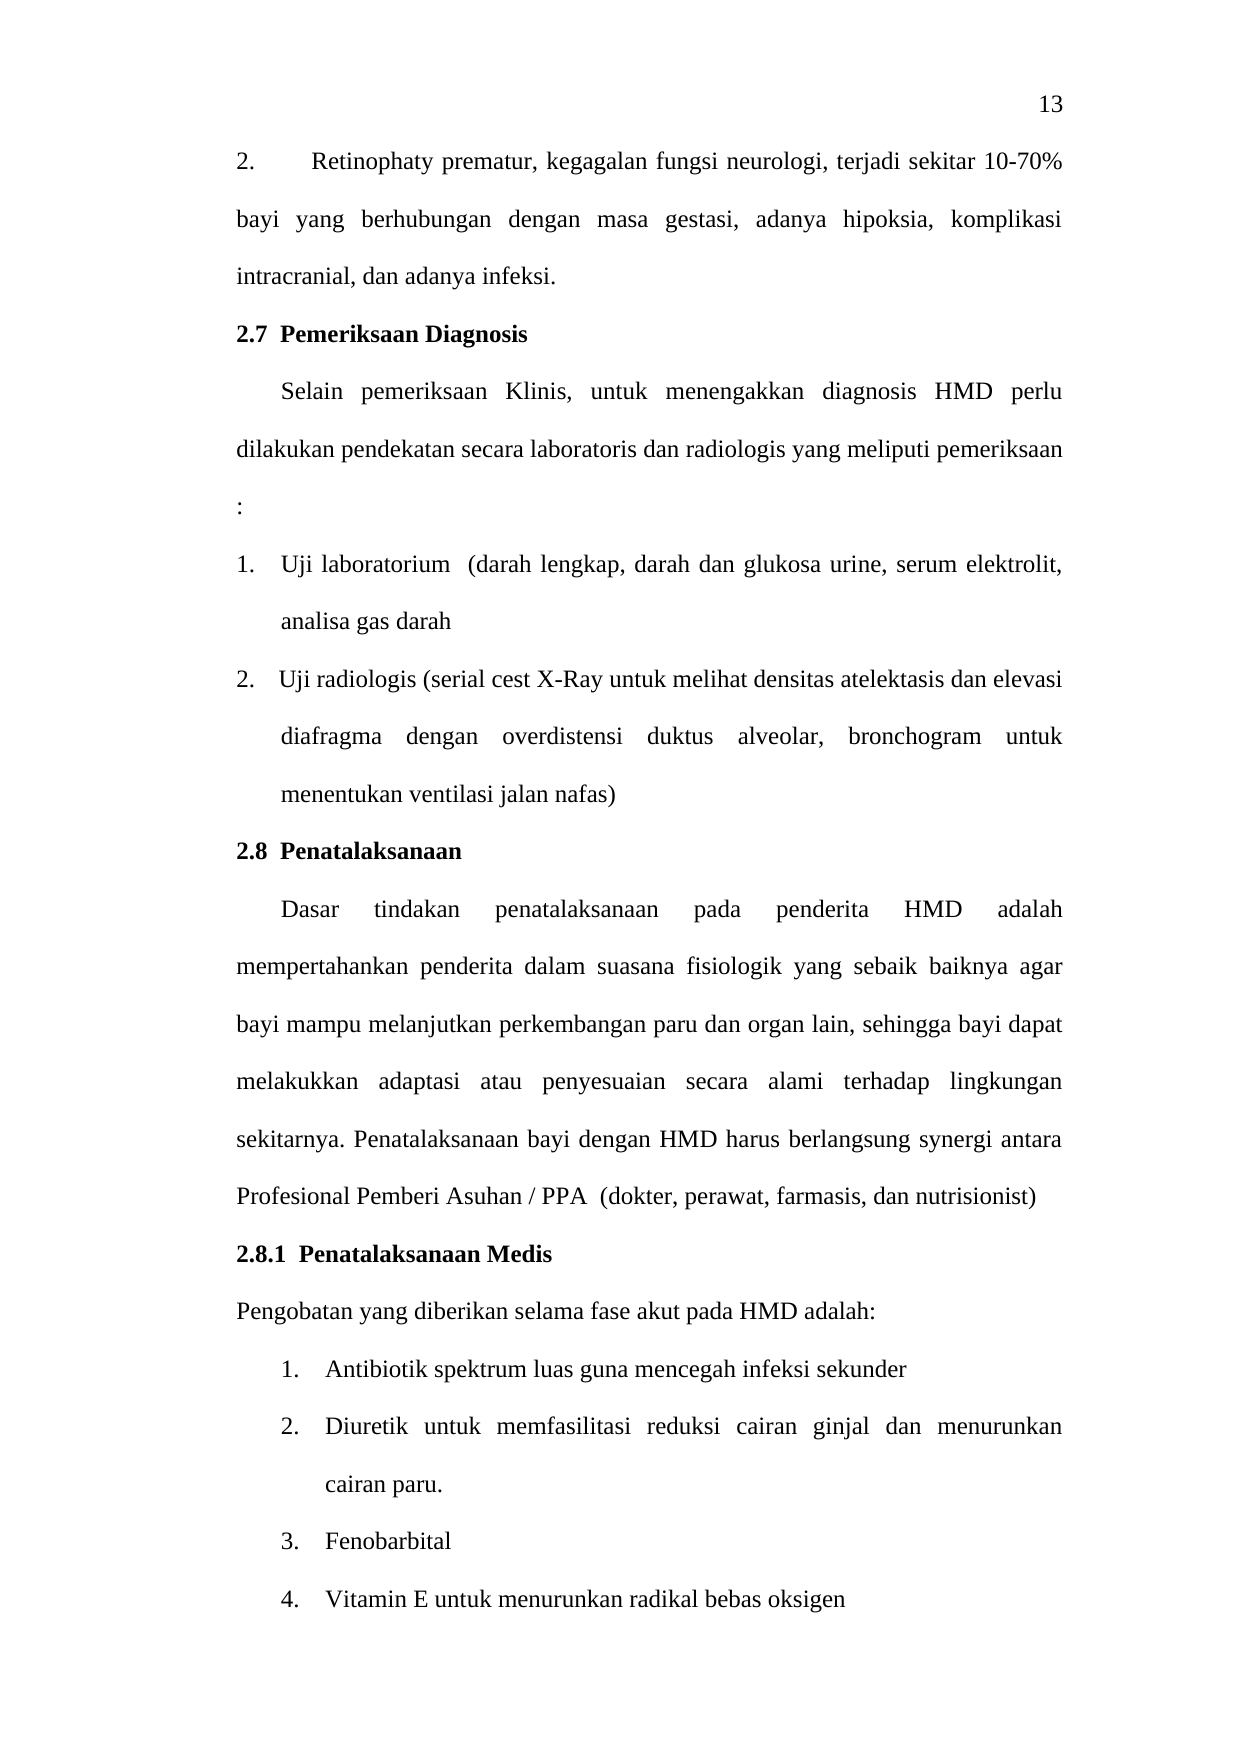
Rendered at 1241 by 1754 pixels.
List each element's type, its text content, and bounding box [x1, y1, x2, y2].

list Vitamin E untuk menurunkan radikal bebas oksigen [281, 1584, 1063, 1612]
list Fenobarbital [281, 1526, 1063, 1555]
text Pengobatan yang diberikan selama fase akut pada HMD adalah: [236, 1296, 1063, 1325]
text 2.8 Penatalaksanaan [236, 836, 1063, 865]
text 2.8.1 Penatalaksanaan Medis [236, 1239, 1063, 1267]
list Retinophaty prematur, kegagalan fungsi neurologi, terjadi sekitar 10-70% bayi yang berhubungan dengan masa gestasi, adanya hipoksia, komplikasi intracranial, dan adanya infeksi. [236, 146, 1063, 290]
text Dasar tindakan penatalaksanaan pada penderita HMD adalah mempertahankan penderita dalam suasana fisiologik yang sebaik baiknya agar bayi mampu melanjutkan perkembangan paru dan organ lain, sehingga bayi dapat melakukkan adaptasi atau penyesuaian secara alami terhadap lingkungan sekitarnya. Penatalaksanaan bayi dengan HMD harus berlangsung synergi antara Profesional Pemberi Asuhan / PPA (dokter, perawat, farmasis, dan nutrisionist) [236, 894, 1063, 1210]
list Antibiotik spektrum luas guna mencegah infeksi sekunder [281, 1354, 1063, 1382]
text 13 [236, 89, 1063, 117]
text 2.7 Pemeriksaan Diagnosis [236, 319, 1063, 347]
list Uji laboratorium (darah lengkap, darah dan glukosa urine, serum elektrolit, analisa gas darah [236, 549, 1063, 635]
list Selain pemeriksaan Klinis, untuk menengakkan diagnosis HMD perlu dilakukan pendekatan secara laboratoris dan radiologis yang meliputi pemeriksaan : [236, 376, 1063, 520]
list Uji radiologis (serial cest X-Ray untuk melihat densitas atelektasis dan elevasi diafragma dengan overdistensi duktus alveolar, bronchogram untuk menentukan ventilasi jalan nafas) [236, 664, 1063, 807]
list Diuretik untuk memfasilitasi reduksi cairan ginjal dan menurunkan cairan paru. [281, 1411, 1063, 1497]
